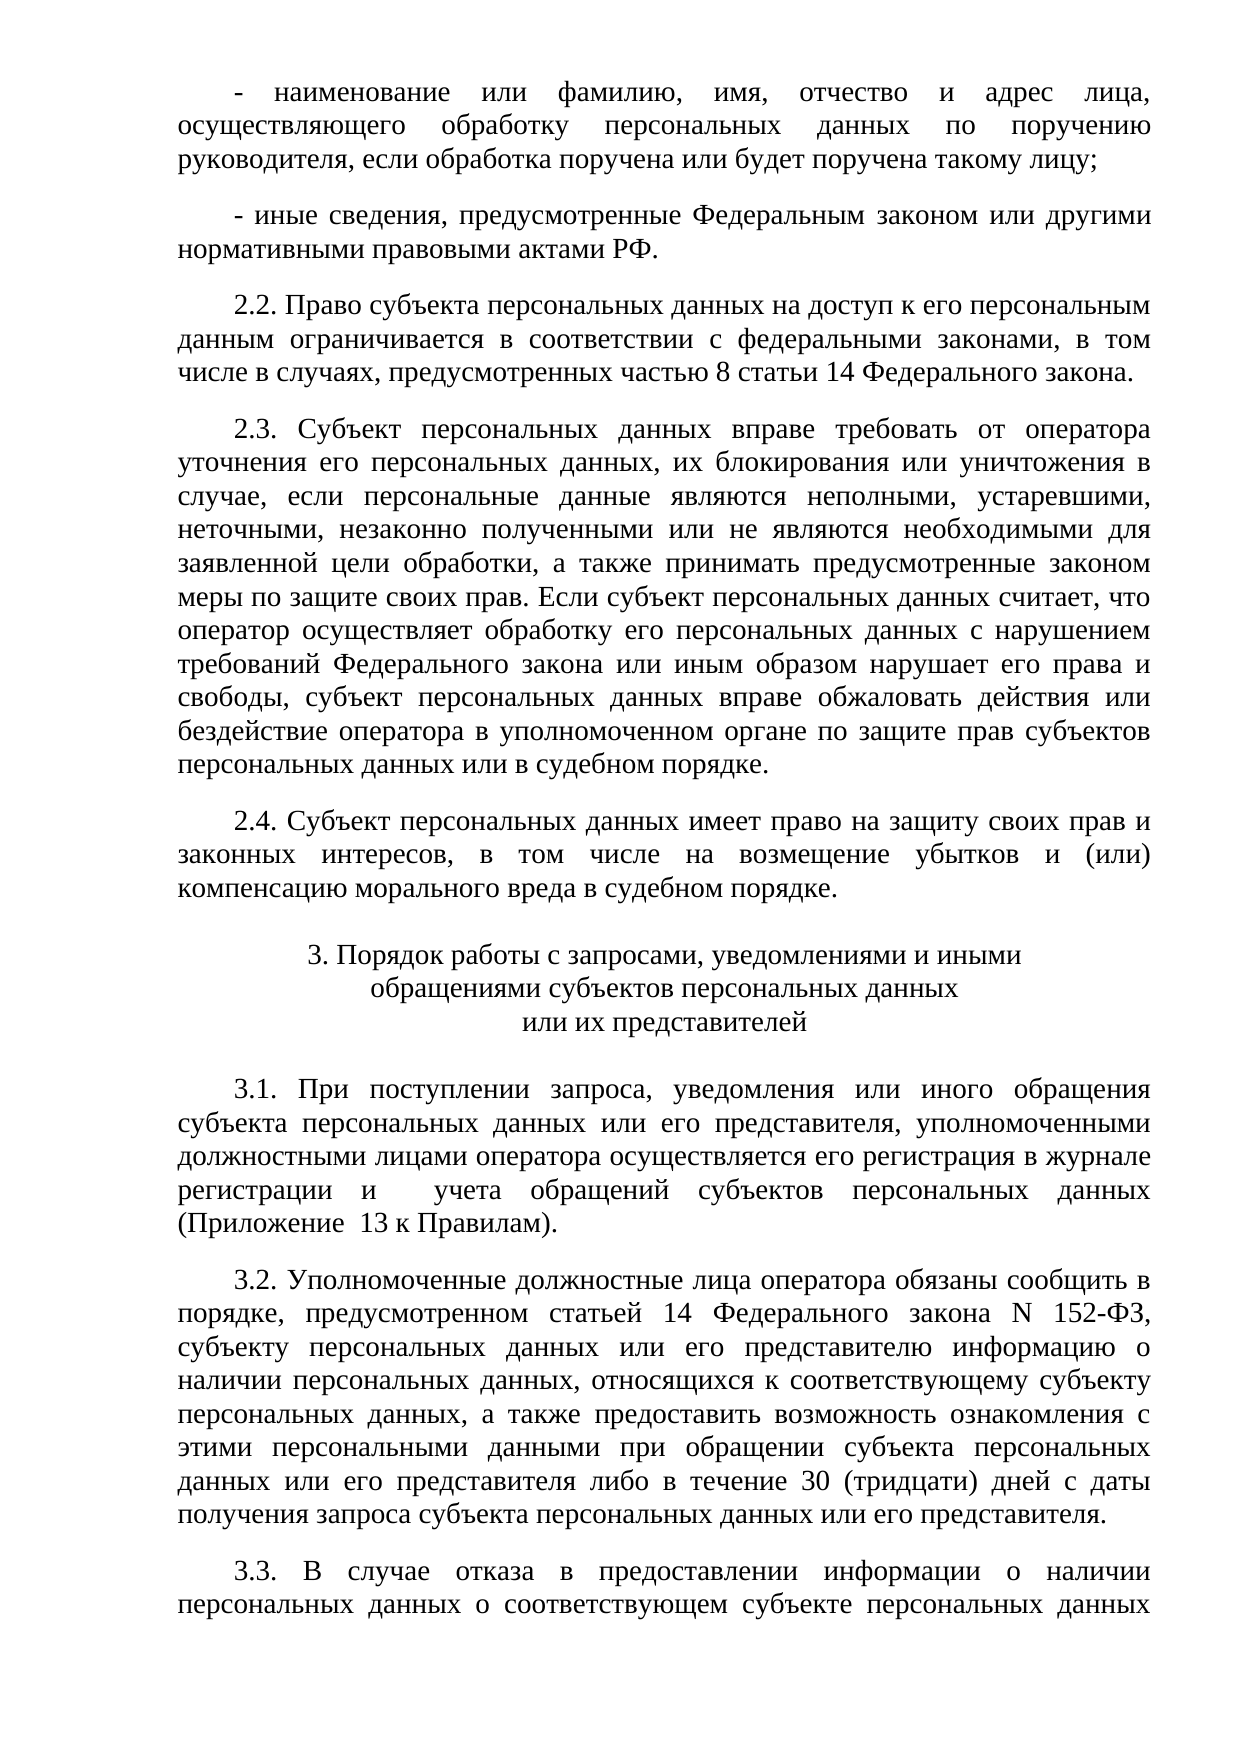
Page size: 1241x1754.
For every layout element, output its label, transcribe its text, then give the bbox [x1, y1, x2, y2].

text 3. Порядок работы с запросами, уведомлениями и иными [177, 937, 1152, 971]
text или их представителей [177, 1004, 1152, 1038]
text 2.2. Право субъекта персональных данных на доступ к его персональным данным ограничивается в соответствии с федеральными законами, в том числе в случаях, предусмотренных частью 8 статьи 14 Федерального закона. [177, 287, 1152, 388]
text 2.3. Субъект персональных данных вправе требовать от оператора уточнения его персональных данных, их блокирования или уничтожения в случае, если персональные данные являются неполными, устаревшими, неточными, незаконно полученными или не являются необходимыми для заявленной цели обработки, а также принимать предусмотренные законом меры по защите своих прав. Если субъект персональных данных считает, что оператор осуществляет обработку его персональных данных с нарушением требований Федерального закона или иным образом нарушает его права и свободы, субъект персональных данных вправе обжаловать действия или бездействие оператора в уполномоченном органе по защите прав субъектов персональных данных или в судебном порядке. [177, 411, 1152, 780]
text 2.4. Субъект персональных данных имеет право на защиту своих прав и законных интересов, в том числе на возмещение убытков и (или) компенсацию морального вреда в судебном порядке. [177, 803, 1152, 903]
text 3.2. Уполномоченные должностные лица оператора обязаны сообщить в порядке, предусмотренном статьей 14 Федерального закона N 152-ФЗ, субъекту персональных данных или его представителю информацию о наличии персональных данных, относящихся к соответствующему субъекту персональных данных, а также предоставить возможность ознакомления с этими персональными данными при обращении субъекта персональных данных или его представителя либо в течение 30 (тридцати) дней с даты получения запроса субъекта персональных данных или его представителя. [177, 1262, 1152, 1530]
text - наименование или фамилию, имя, отчество и адрес лица, осуществляющего обработку персональных данных по поручению руководителя, если обработка поручена или будет поручена такому лицу; [177, 74, 1152, 174]
text 3.1. При поступлении запроса, уведомления или иного обращения субъекта персональных данных или его представителя, уполномоченными должностными лицами оператора осуществляется его регистрация в журнале регистрации и учета обращений субъектов персональных данных (Приложение 13 к Правилам). [177, 1071, 1152, 1239]
text - иные сведения, предусмотренные Федеральным законом или другими нормативными правовыми актами РФ. [177, 197, 1152, 264]
text обращениями субъектов персональных данных [177, 971, 1152, 1004]
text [177, 1553, 1152, 1620]
